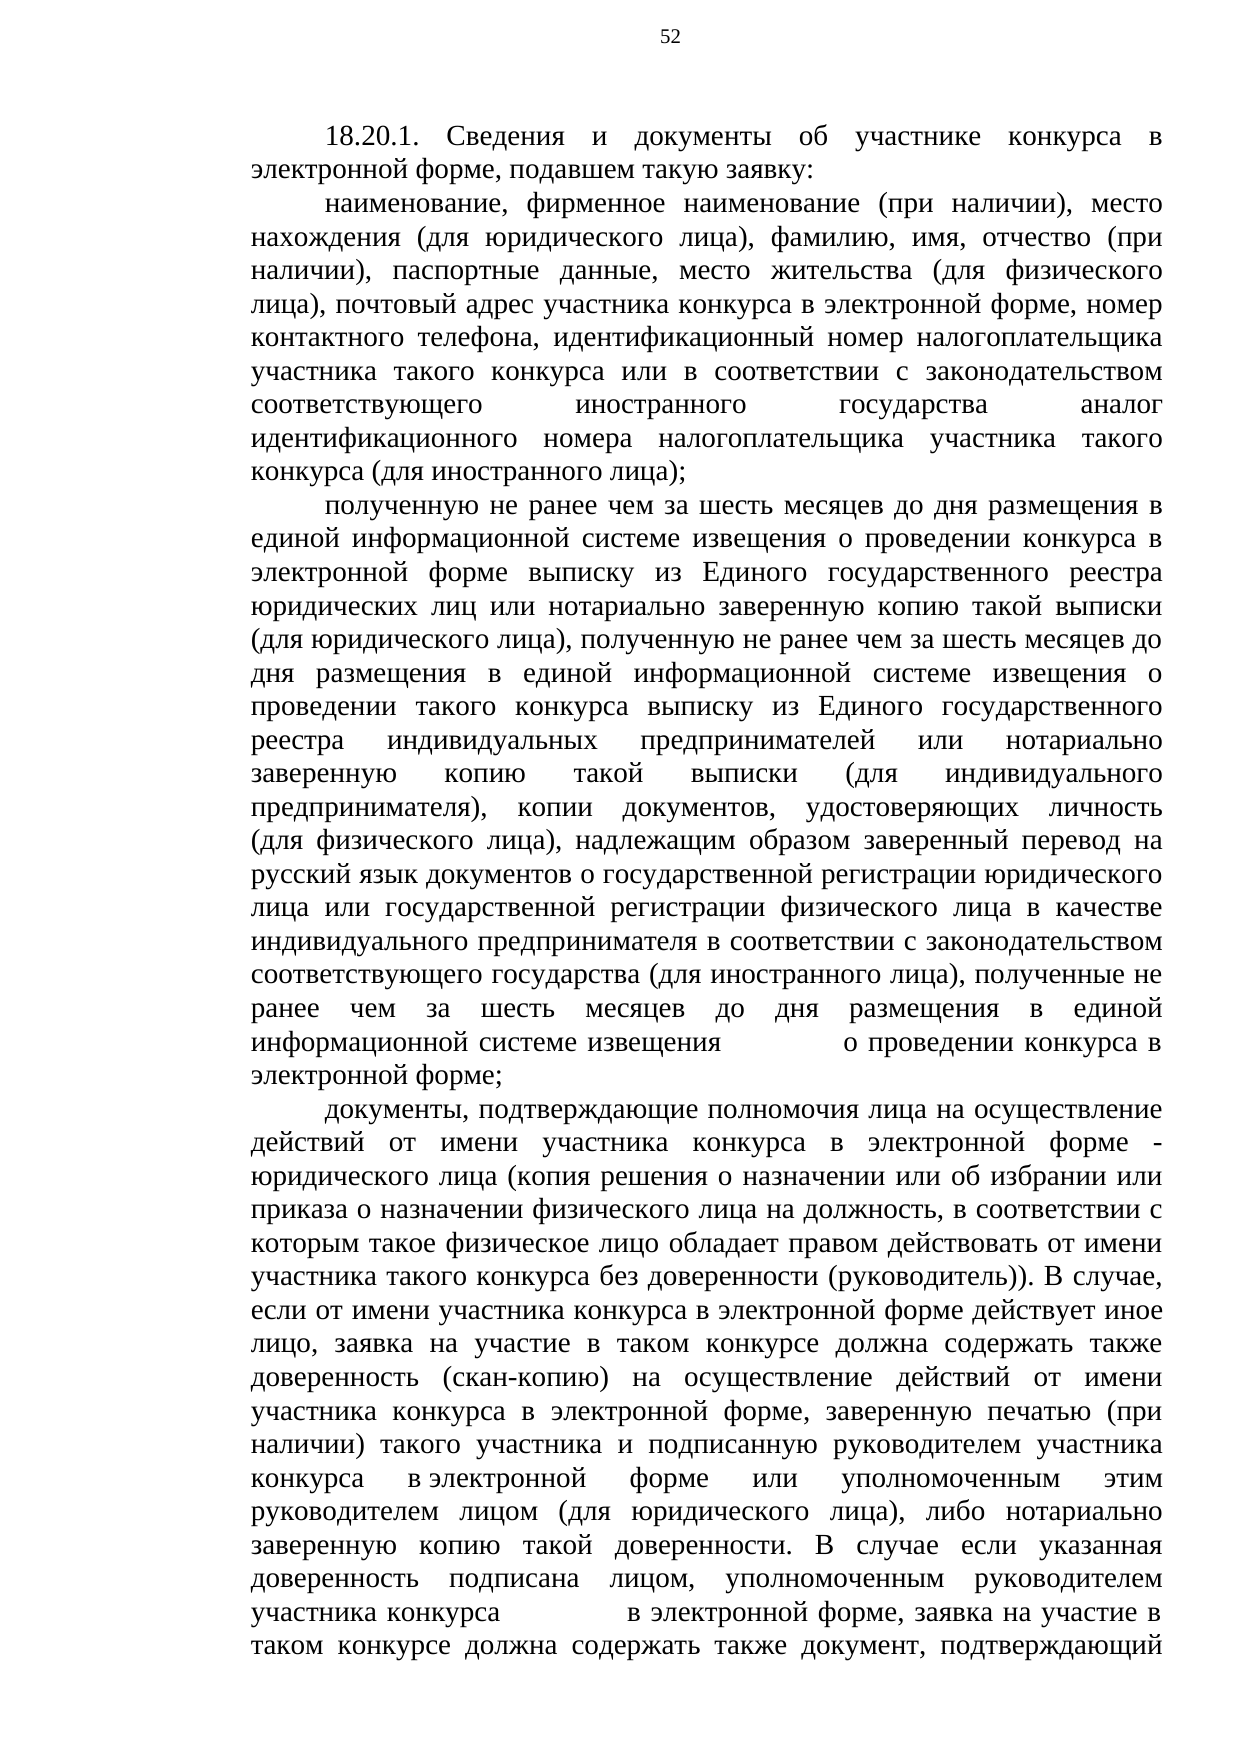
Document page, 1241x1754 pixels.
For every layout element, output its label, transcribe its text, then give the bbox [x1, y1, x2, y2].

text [251, 1091, 1163, 1661]
text 18.20.1. Сведения и документы об участнике конкурса в электронной форме, подавшем такую заявку: [251, 118, 1163, 185]
text полученную не ранее чем за шесть месяцев до дня размещения в единой информационной системе извещения о проведении конкурса в электронной форме выписку из Единого государственного реестра юридических лиц или нотариально заверенную копию такой выписки (для юридического лица), полученную не ранее чем за шесть месяцев до дня размещения в единой информационной системе извещения о проведении такого конкурса выписку из Единого государственного реестра индивидуальных предпринимателей или нотариально заверенную копию такой выписки (для индивидуального предпринимателя), копии документов, удостоверяющих личность (для физического лица), надлежащим образом заверенный перевод на русский язык документов о государственной регистрации юридического лица или государственной регистрации физического лица в качестве индивидуального предпринимателя в соответствии с законодательством соответствующего государства (для иностранного лица), полученные не ранее чем за шесть месяцев до дня размещения в единой информационной системе извещения о проведении конкурса в электронной форме; [251, 487, 1163, 1091]
text наименование, фирменное наименование (при наличии), место нахождения (для юридического лица), фамилию, имя, отчество (при наличии), паспортные данные, место жительства (для физического лица), почтовый адрес участника конкурса в электронной форме, номер контактного телефона, идентификационный номер налогоплательщика участника такого конкурса или в соответствии с законодательством соответствующего иностранного государства аналог идентификационного номера налогоплательщика участника такого конкурса (для иностранного лица); [251, 185, 1163, 487]
